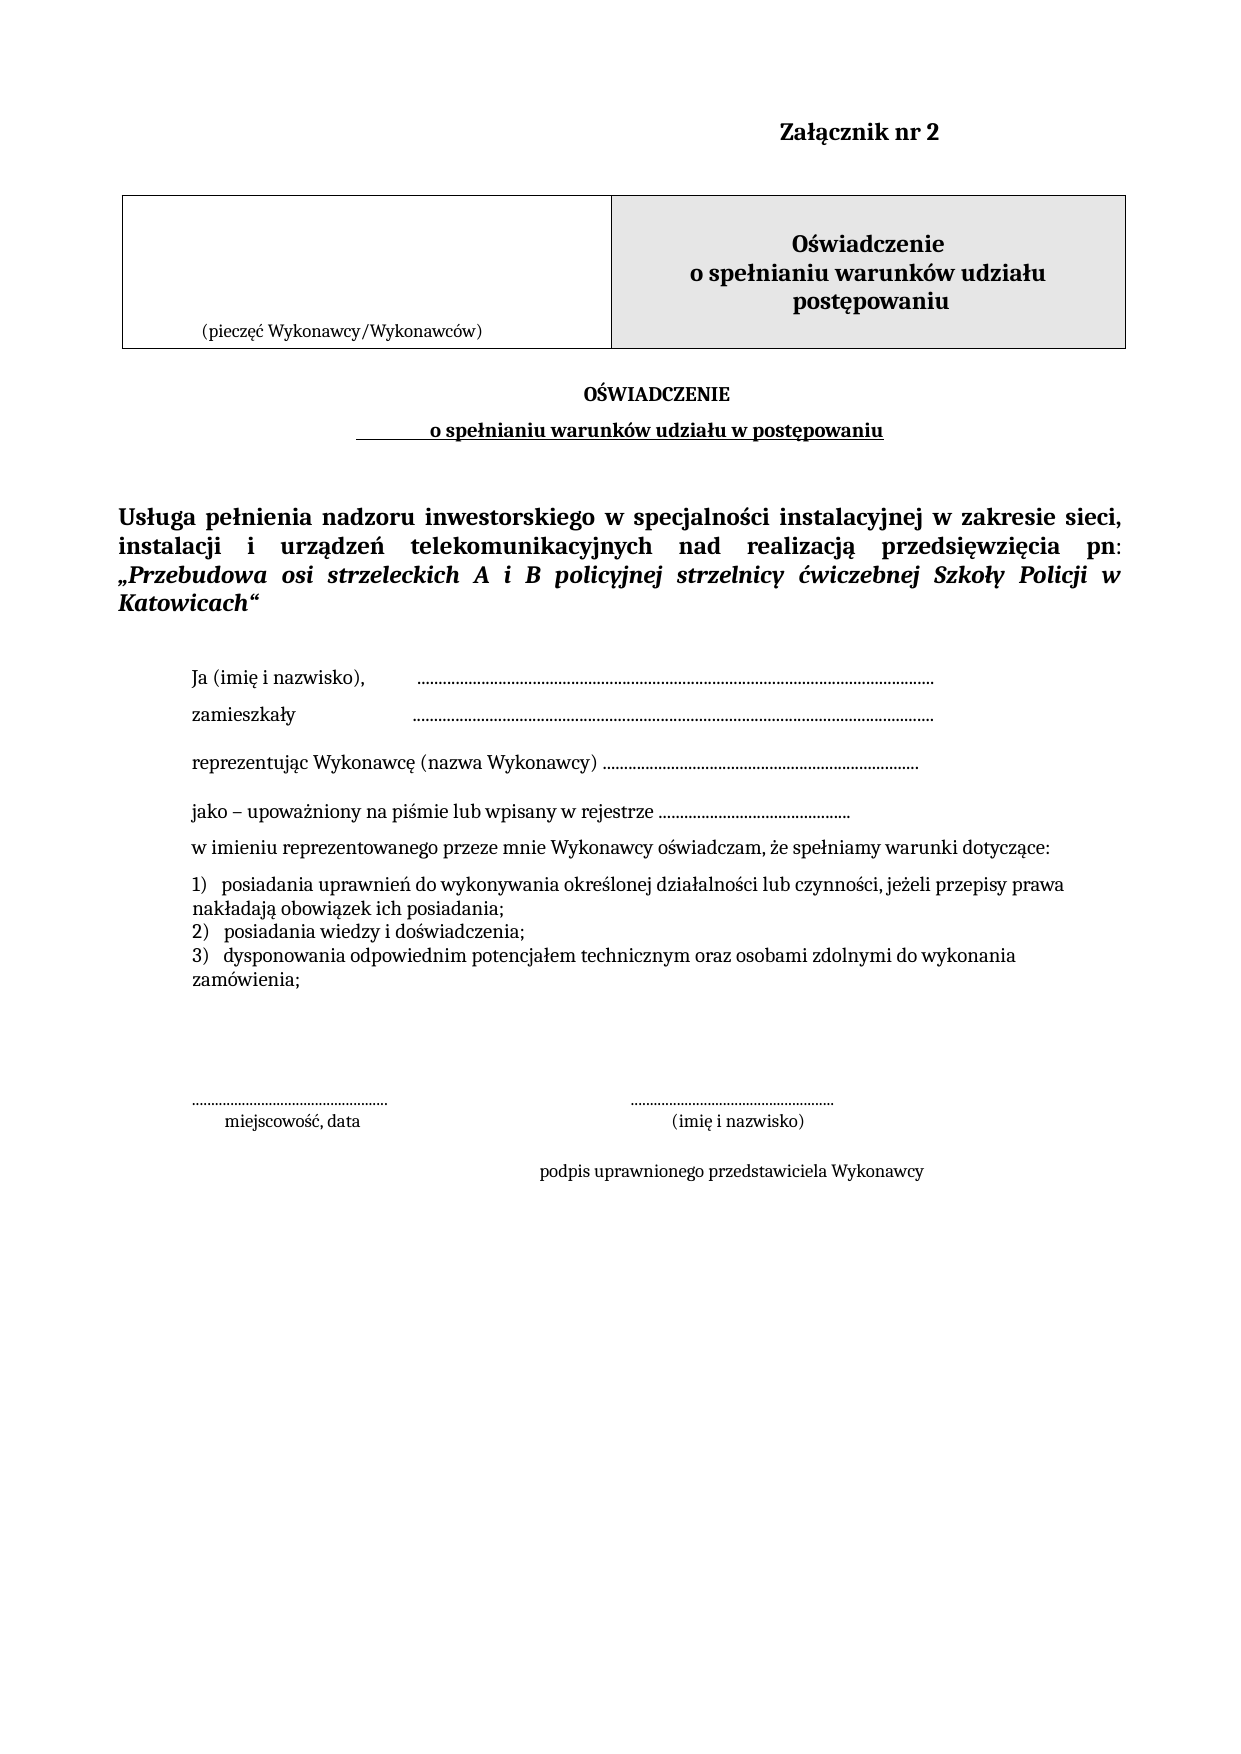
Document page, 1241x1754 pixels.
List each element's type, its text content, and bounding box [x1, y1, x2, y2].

list OŚWIADCZENIE [118, 382, 1122, 406]
list w imieniu reprezentowanego przeze mnie Wykonawcy oświadczam, że spełniamy warunki dotyczące: [118, 836, 1122, 860]
list zamieszkały .......................................................................................................................... [118, 702, 1122, 726]
text 1) posiadania uprawnień do wykonywania określonej działalności lub czynności, jeżeli przepisy prawa nakładają obowiązek ich posiadania; [192, 872, 1122, 920]
list jako – upoważniony na piśmie lub wpisany w rejestrze ............................................. [118, 799, 1122, 823]
text 2) posiadania wiedzy i doświadczenia; [192, 920, 1122, 944]
list Ja (imię i nazwisko), ......................................................................................................................... [118, 666, 1122, 690]
list o spełnianiu warunków udziału w postępowaniu [118, 419, 1122, 443]
list miejscowość, data (imię i nazwisko) [118, 1110, 1122, 1132]
list podpis uprawnionego przedstawiciela Wykonawcy [118, 1132, 1122, 1182]
text Usługa pełnienia nadzoru inwestorskiego w specjalności instalacyjnej w zakresie sieci, instalacji i urządzeń telekomunikacyjnych nad realizacją przedsięwzięcia pn: „Przebudowa osi strzeleckich A i B policyjnej strzelnicy ćwiczebnej Szkoły Policji w Katowicach“ [118, 503, 1122, 618]
text Załącznik nr 2 [118, 118, 1122, 147]
text 3) dysponowania odpowiednim potencjałem technicznym oraz osobami zdolnymi do wykonania zamówienia; [192, 944, 1122, 992]
table_header Oświadczenie o spełnianiu warunków udziału postępowaniu [612, 196, 1125, 348]
table_header (pieczęć Wykonawcy/Wykonawców) [123, 196, 611, 348]
list ................................................... ..................................................... [118, 1089, 1122, 1110]
list reprezentując Wykonawcę (nazwa Wykonawcy) .......................................................................... [118, 751, 1122, 775]
